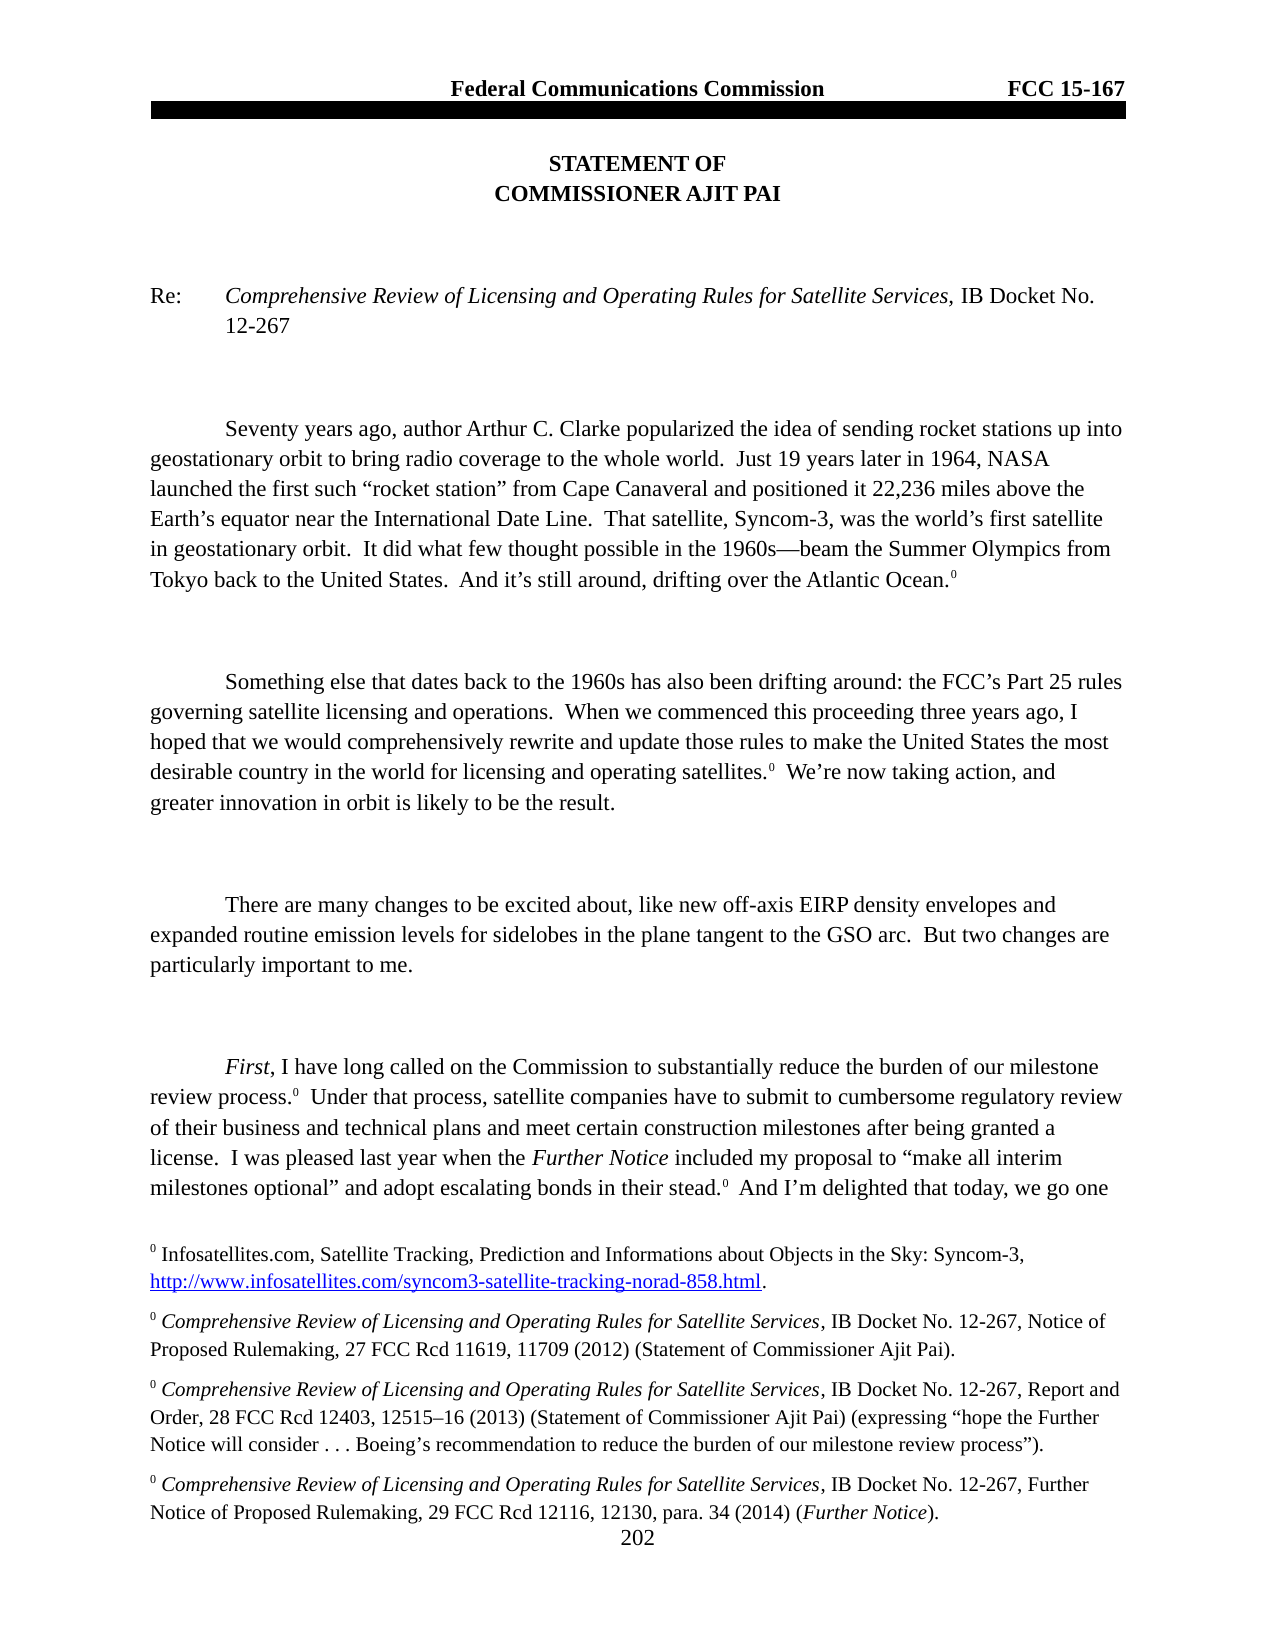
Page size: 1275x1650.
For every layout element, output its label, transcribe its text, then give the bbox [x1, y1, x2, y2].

text Something else that dates back to the 1960s has also been drifting around: the FCC’s Part 25 rules governing satellite licensing and operations. When we commenced this proceeding three years ago, I hoped that we would comprehensively rewrite and update those rules to make the United States the most desirable country in the world for licensing and operating satellites. We’re now taking action, and greater innovation in orbit is likely to be the result. [150, 668, 1125, 815]
text Seventy years ago, author Arthur C. Clarke popularized the idea of sending rocket stations up into geostationary orbit to bring radio coverage to the whole world. Just 19 years later in 1964, NASA launched the first such “rocket station” from Cape Canaveral and positioned it 22,236 miles above the Earth’s equator near the International Date Line. That satellite, Syncom-3, was the world’s first satellite in geostationary orbit. It did what few thought possible in the 1960s—beam the Summer Olympics from Tokyo back to the United States. And it’s still around, drifting over the Atlantic Ocean. [150, 414, 1125, 592]
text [150, 1053, 1125, 1200]
text Re: Comprehensive Review of Licensing and Operating Rules for Satellite Services, IB Docket No. 12-267 [150, 282, 1125, 339]
text There are many changes to be excited about, like new off-axis EIRP density envelopes and expanded routine emission levels for sidelobes in the plane tangent to the GSO arc. But two changes are particularly important to me. [150, 891, 1125, 977]
text STATEMENT OF COMMISSIONER AJIT PAI [150, 150, 1125, 207]
